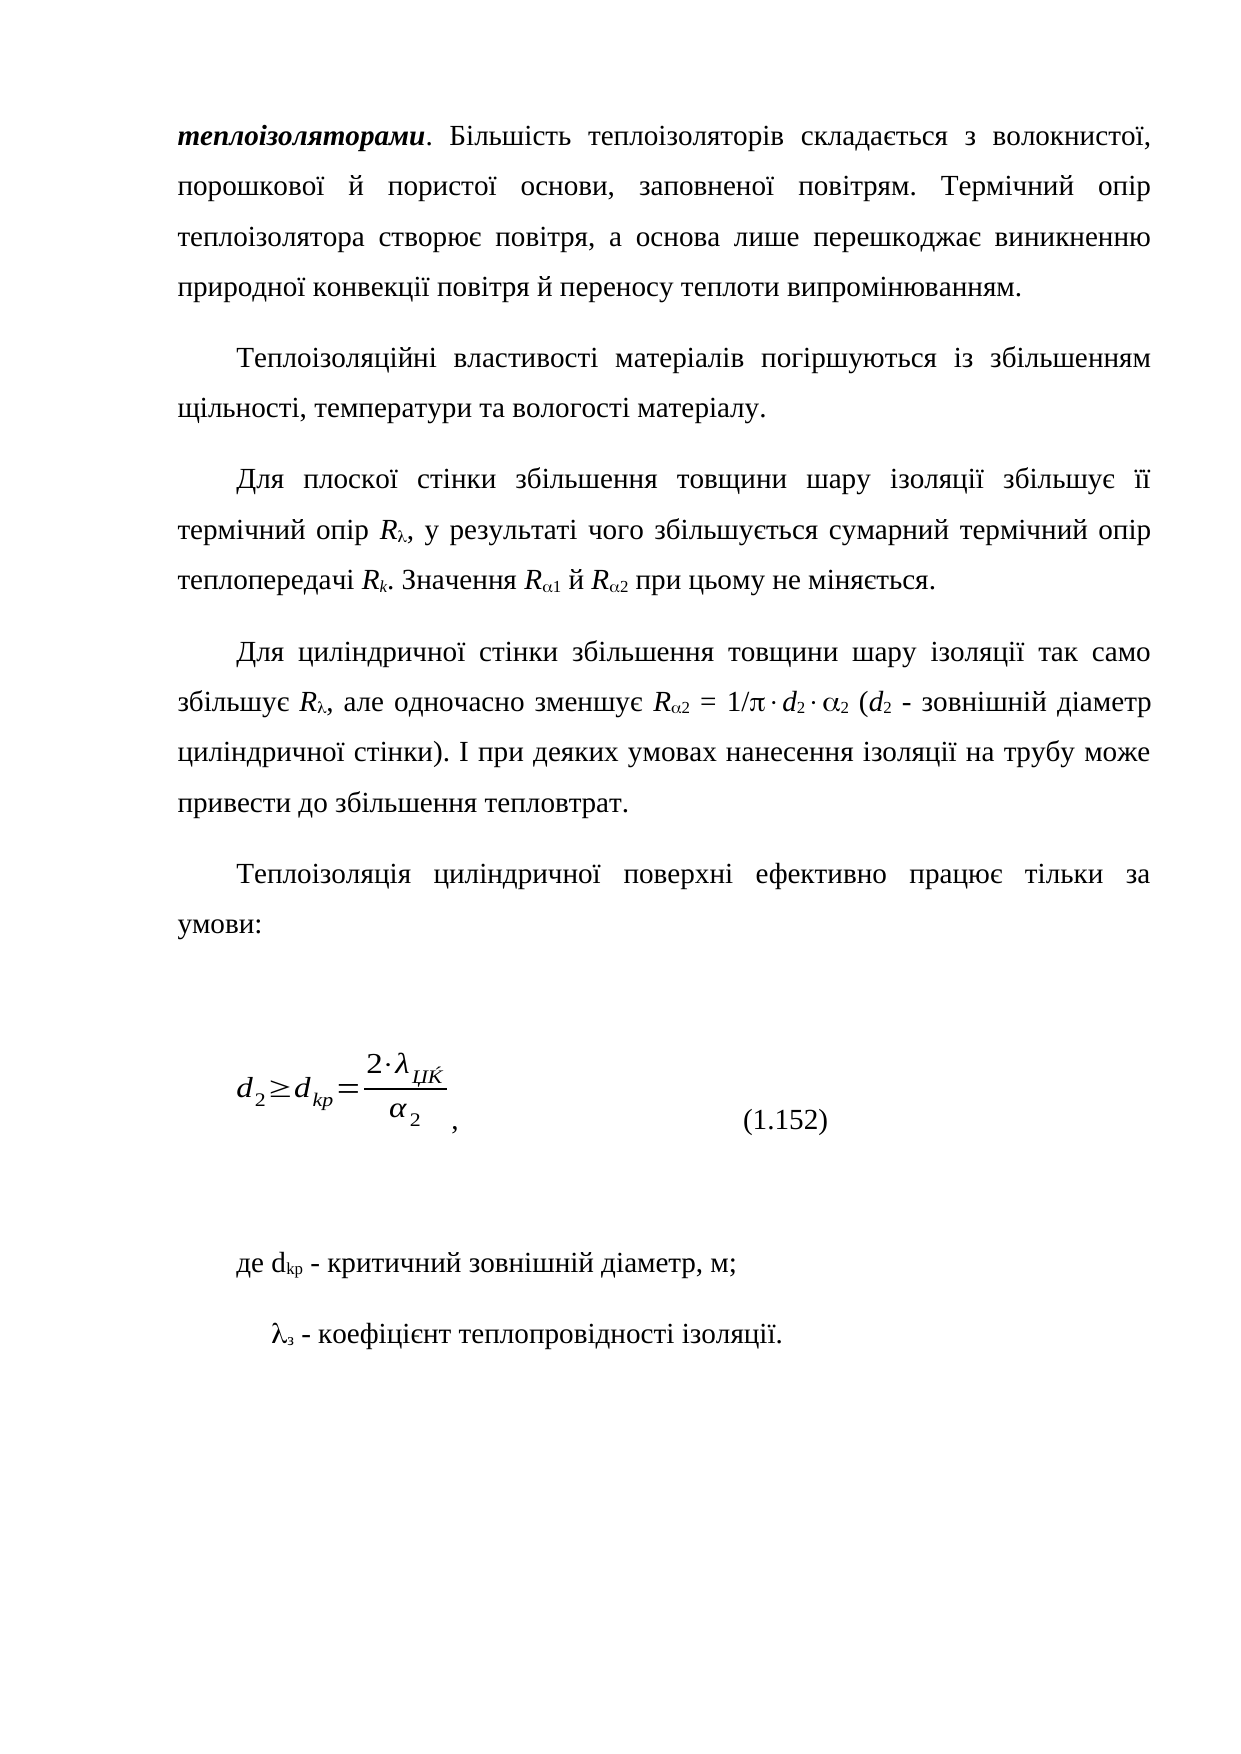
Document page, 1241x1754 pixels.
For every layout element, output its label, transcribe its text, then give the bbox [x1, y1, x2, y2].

text Для циліндричної стінки збільшення товщини шару ізоляції так само збільшує R, але одночасно зменшує R2 = 1/d22 (d2 - зовнішній діаметр циліндричної стінки). І при деяких умовах нанесення ізоляції на трубу може привести до збільшення тепловтрат. [177, 634, 1152, 818]
text де dkp - критичний зовнішній діаметр, м; [177, 1245, 1152, 1278]
text з - коефіцієнт теплопровідності ізоляції. [177, 1316, 1152, 1349]
text Для плоскої стінки збільшення товщини шару ізоляції збільшує її термічний опір R, у результаті чого збільшується сумарний термічний опір теплопередачі Rk. Значення R1 й R2 при цьому не міняється. [177, 462, 1152, 596]
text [177, 118, 1152, 303]
text Теплоізоляція циліндричної поверхні ефективно працює тільки за умови: [177, 856, 1152, 940]
text Теплоізоляційні властивості матеріалів погіршуються із збільшенням щільності, температури та вологості матеріалу. [177, 340, 1152, 424]
text , (1.152) [177, 1048, 1152, 1136]
